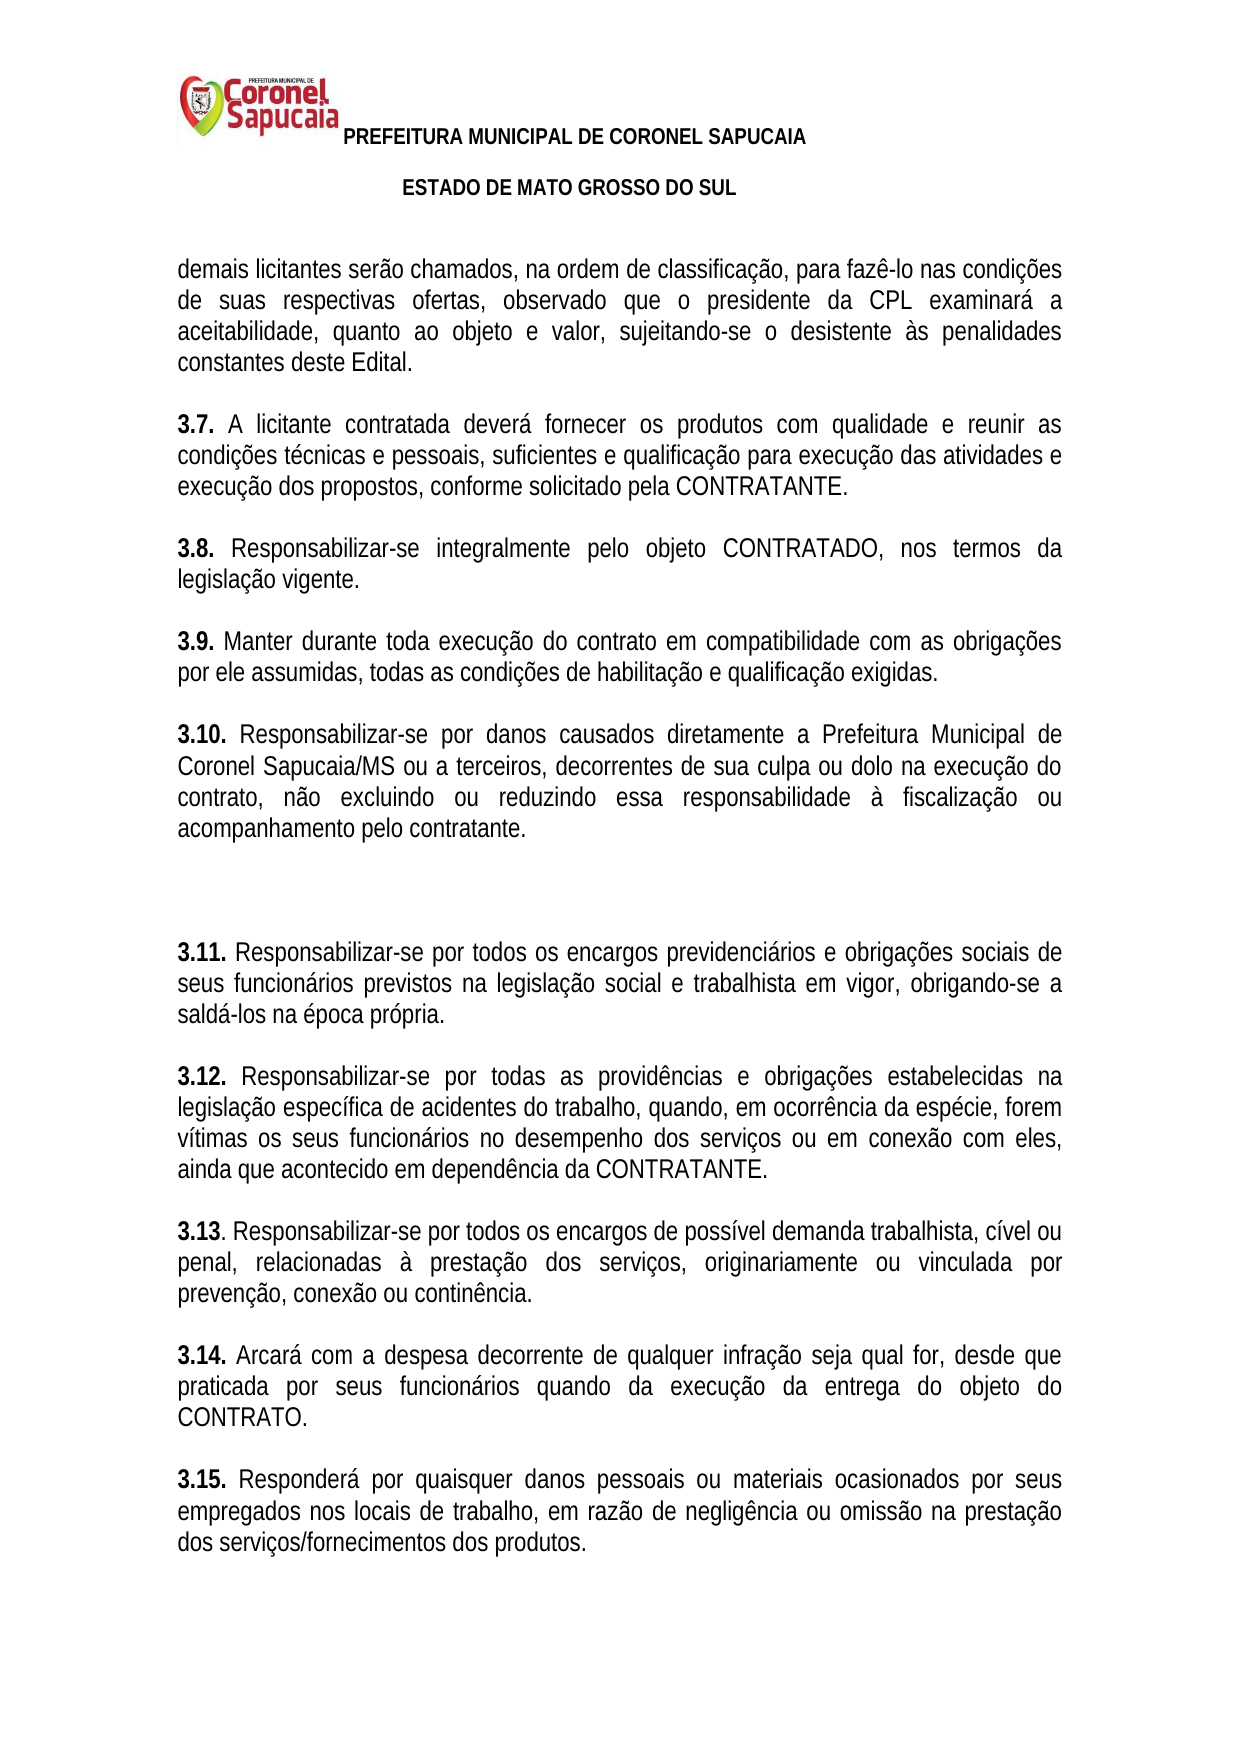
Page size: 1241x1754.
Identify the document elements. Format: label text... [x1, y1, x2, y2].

text 3.7. A licitante contratada deverá fornecer os produtos com qualidade e reunir as condições técnicas e pessoais, suficientes e qualificação para execução das atividades e execução dos propostos, conforme solicitado pela CONTRATANTE. [177, 408, 1063, 501]
text 3.8. Responsabilizar-se integralmente pelo objeto CONTRATADO, nos termos da legislação vigente. [177, 532, 1063, 594]
text 3.14. Arcará com a despesa decorrente de qualquer infração seja qual for, desde que praticada por seus funcionários quando da execução da entrega do objeto do CONTRATO. [177, 1339, 1063, 1433]
text 3.13. Responsabilizar-se por todos os encargos de possível demanda trabalhista, cível ou penal, relacionadas à prestação dos serviços, originariamente ou vinculada por prevenção, conexão ou continência. [177, 1215, 1063, 1308]
text 3.15. Responderá por quaisquer danos pessoais ou materiais ocasionados por seus empregados nos locais de trabalho, em razão de negligência ou omissão na prestação dos serviços/fornecimentos dos produtos. [177, 1464, 1063, 1557]
picture [177, 73, 343, 145]
text 3.10. Responsabilizar-se por danos causados diretamente a Prefeitura Municipal de Coronel Sapucaia/MS ou a terceiros, decorrentes de sua culpa ou dolo na execução do contrato, não excluindo ou reduzindo essa responsabilidade à fiscalização ou acompanhamento pelo contratante. [177, 719, 1063, 843]
text 3.12. Responsabilizar-se por todas as providências e obrigações estabelecidas na legislação específica de acidentes do trabalho, quando, em ocorrência da espécie, forem vítimas os seus funcionários no desempenho dos serviços ou em conexão com eles, ainda que acontecido em dependência da CONTRATANTE. [177, 1060, 1063, 1184]
text 3.9. Manter durante toda execução do contrato em compatibilidade com as obrigações por ele assumidas, todas as condições de habilitação e qualificação exigidas. [177, 626, 1063, 688]
text 3.11. Responsabilizar-se por todos os encargos previdenciários e obrigações sociais de seus funcionários previstos na legislação social e trabalhista em vigor, obrigando-se a saldá-los na época própria. [177, 936, 1063, 1029]
